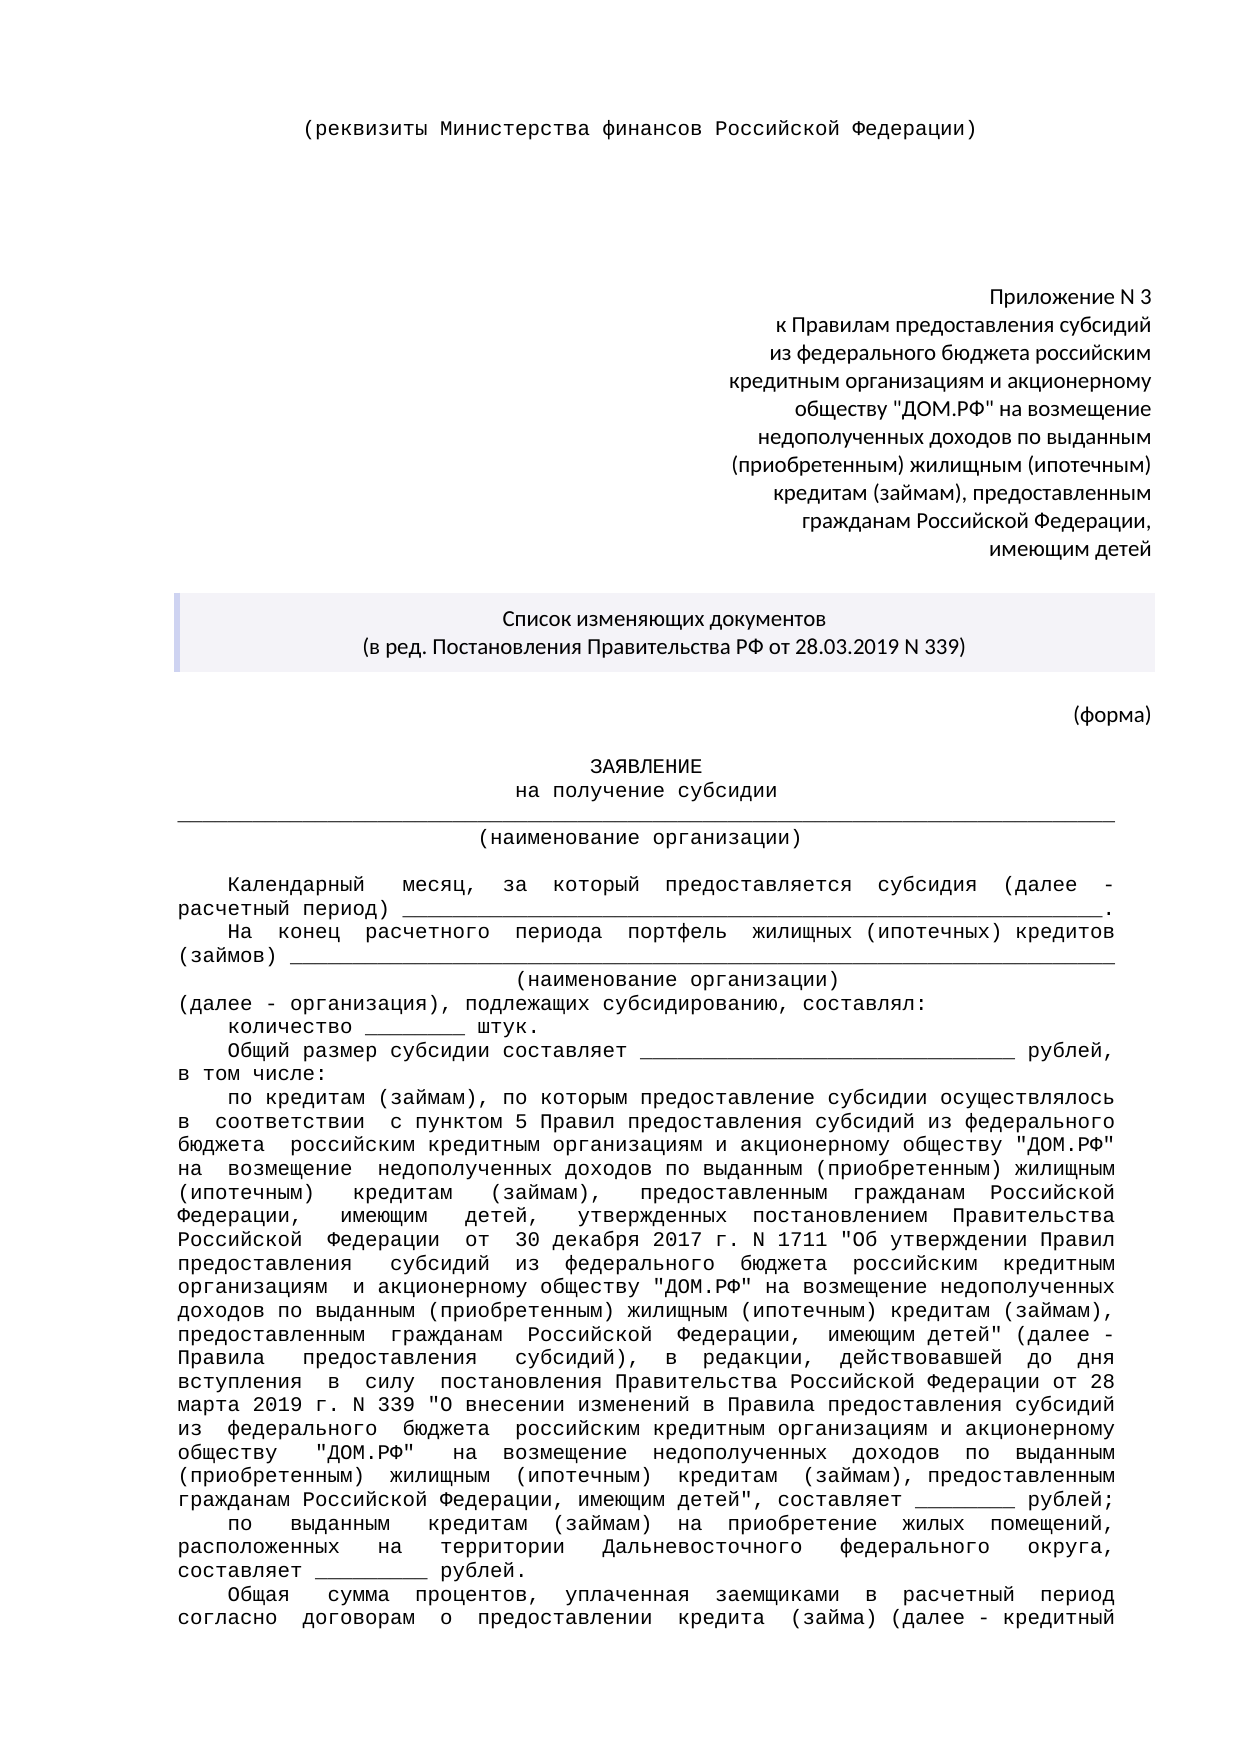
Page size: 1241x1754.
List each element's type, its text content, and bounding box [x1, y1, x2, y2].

text из федерального бюджета российским [177, 338, 1152, 366]
text расположенных на территории Дальневосточного федерального округа, [177, 1536, 1152, 1560]
table_header Список изменяющих документов (в ред. Постановления Правительства РФ от 28.03.2019 N 339) [180, 593, 1149, 672]
text гражданам Российской Федерации, имеющим детей", составляет ________ рублей; [177, 1489, 1152, 1513]
text (ипотечным) кредитам (займам), предоставленным гражданам Российской [177, 1182, 1152, 1205]
text кредитным организациям и акционерному [177, 366, 1152, 394]
text (далее - организация), подлежащих субсидированию, составлял: [177, 992, 1152, 1016]
text из федерального бюджета российским кредитным организациям и акционерному [177, 1418, 1152, 1442]
text Календарный месяц, за который предоставляется субсидия (далее - [177, 874, 1152, 898]
text вступления в силу постановления Правительства Российской Федерации от 28 [177, 1371, 1152, 1394]
text доходов по выданным (приобретенным) жилищным (ипотечным) кредитам (займам), [177, 1300, 1152, 1323]
text (реквизиты Министерства финансов Российской Федерации) [177, 118, 1152, 142]
text (наименование организации) [177, 827, 1152, 851]
text обществу "ДОМ.РФ" на возмещение [177, 394, 1152, 422]
text ___________________________________________________________________________ [177, 803, 1152, 827]
text На конец расчетного периода портфель жилищных (ипотечных) кредитов [177, 922, 1152, 945]
text Общий размер субсидии составляет ______________________________ рублей, [177, 1040, 1152, 1063]
text имеющим детей [177, 534, 1152, 562]
text бюджета российским кредитным организациям и акционерному обществу "ДОМ.РФ" [177, 1134, 1152, 1158]
text (займов) __________________________________________________________________ [177, 945, 1152, 969]
text на получение субсидии [177, 780, 1152, 803]
text марта 2019 г. N 339 "О внесении изменений в Правила предоставления субсидий [177, 1394, 1152, 1418]
text кредитам (займам), предоставленным [177, 478, 1152, 506]
text Приложение N 3 [177, 282, 1152, 310]
text по кредитам (займам), по которым предоставление субсидии осуществлялось [177, 1087, 1152, 1111]
text (приобретенным) жилищным (ипотечным) кредитам (займам), предоставленным [177, 1465, 1152, 1489]
text в соответствии с пунктом 5 Правил предоставления субсидий из федерального [177, 1111, 1152, 1134]
text (приобретенным) жилищным (ипотечным) [177, 450, 1152, 478]
text Российской Федерации от 30 декабря 2017 г. N 1711 "Об утверждении Правил [177, 1229, 1152, 1253]
text ЗАЯВЛЕНИЕ [177, 756, 1152, 780]
text (наименование организации) [177, 969, 1152, 992]
text предоставления субсидий из федерального бюджета российским кредитным [177, 1253, 1152, 1276]
text (форма) [177, 700, 1152, 728]
text Федерации, имеющим детей, утвержденных постановлением Правительства [177, 1205, 1152, 1229]
text расчетный период) ________________________________________________________. [177, 898, 1152, 922]
text организациям и акционерному обществу "ДОМ.РФ" на возмещение недополученных [177, 1276, 1152, 1300]
text Общая сумма процентов, уплаченная заемщиками в расчетный период [177, 1584, 1152, 1607]
text согласно договорам о предоставлении кредита (займа) (далее - кредитный [177, 1607, 1152, 1631]
text к Правилам предоставления субсидий [177, 310, 1152, 338]
text предоставленным гражданам Российской Федерации, имеющим детей" (далее - [177, 1323, 1152, 1347]
text недополученных доходов по выданным [177, 422, 1152, 450]
text составляет _________ рублей. [177, 1560, 1152, 1584]
text по выданным кредитам (займам) на приобретение жилых помещений, [177, 1513, 1152, 1536]
text гражданам Российской Федерации, [177, 506, 1152, 534]
text обществу "ДОМ.РФ" на возмещение недополученных доходов по выданным [177, 1442, 1152, 1465]
text в том числе: [177, 1063, 1152, 1087]
text Правила предоставления субсидий), в редакции, действовавшей до дня [177, 1347, 1152, 1371]
text на возмещение недополученных доходов по выданным (приобретенным) жилищным [177, 1158, 1152, 1182]
text количество ________ штук. [177, 1016, 1152, 1040]
